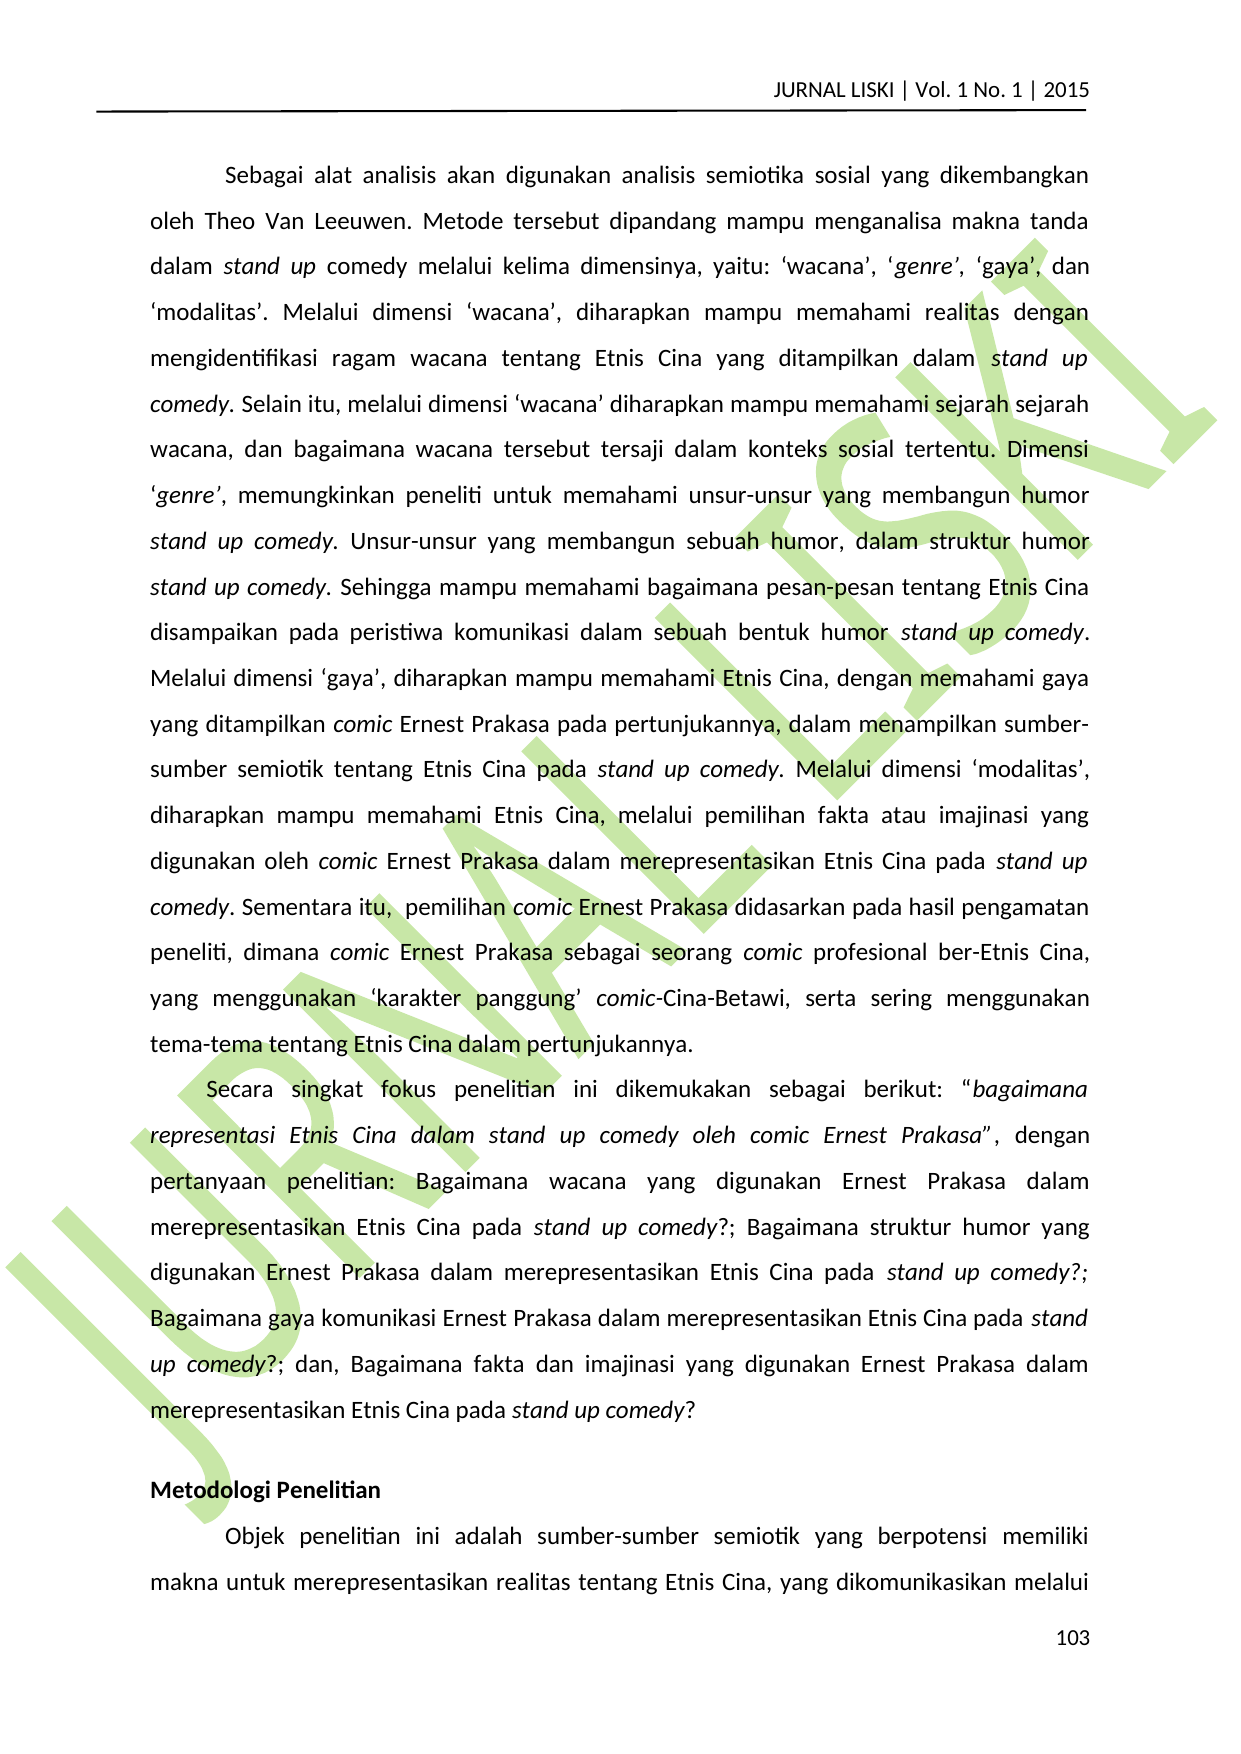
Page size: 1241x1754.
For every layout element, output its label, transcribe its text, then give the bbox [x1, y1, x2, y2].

list Secara singkat fokus penelitian ini dikemukakan sebagai berikut: “bagaimana representasi Etnis Cina dalam stand up comedy oleh comic Ernest Prakasa”, dengan pertanyaan penelitian: Bagaimana wacana yang digunakan Ernest Prakasa dalam merepresentasikan Etnis Cina pada stand up comedy?; Bagaimana struktur humor yang digunakan Ernest Prakasa dalam merepresentasikan Etnis Cina pada stand up comedy?; Bagaimana gaya komunikasi Ernest Prakasa dalam merepresentasikan Etnis Cina pada stand up comedy?; dan, Bagaimana fakta dan imajinasi yang digunakan Ernest Prakasa dalam merepresentasikan Etnis Cina pada stand up comedy? [150, 1074, 1090, 1424]
list Metodologi Penelitian [150, 1474, 1090, 1505]
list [150, 1520, 1090, 1596]
text Sebagai alat analisis akan digunakan analisis semiotika sosial yang dikembangkan oleh Theo Van Leeuwen. Metode tersebut dipandang mampu menganalisa makna tanda dalam stand up comedy melalui kelima dimensinya, yaitu: ‘wacana’, ‘genre’, ‘gaya’, dan ‘modalitas’. Melalui dimensi ‘wacana’, diharapkan mampu memahami realitas dengan mengidentifikasi ragam wacana tentang Etnis Cina yang ditampilkan dalam stand up comedy. Selain itu, melalui dimensi ‘wacana’ diharapkan mampu memahami sejarah sejarah wacana, dan bagaimana wacana tersebut tersaji dalam konteks sosial tertentu. Dimensi ‘genre’, memungkinkan peneliti untuk memahami unsur-unsur yang membangun humor stand up comedy. Unsur-unsur yang membangun sebuah humor, dalam struktur humor stand up comedy. Sehingga mampu memahami bagaimana pesan-pesan tentang Etnis Cina disampaikan pada peristiwa komunikasi dalam sebuah bentuk humor stand up comedy. Melalui dimensi ‘gaya’, diharapkan mampu memahami Etnis Cina, dengan memahami gaya yang ditampilkan comic Ernest Prakasa pada pertunjukannya, dalam menampilkan sumber-sumber semiotik tentang Etnis Cina pada stand up comedy. Melalui dimensi ‘modalitas’, diharapkan mampu memahami Etnis Cina, melalui pemilihan fakta atau imajinasi yang digunakan oleh comic Ernest Prakasa dalam merepresentasikan Etnis Cina pada stand up comedy. Sementara itu, pemilihan comic Ernest Prakasa didasarkan pada hasil pengamatan peneliti, dimana comic Ernest Prakasa sebagai seorang comic profesional ber-Etnis Cina, yang menggunakan ‘karakter panggung’ comic-Cina-Betawi, serta sering menggunakan tema-tema tentang Etnis Cina dalam pertunjukannya. [150, 159, 1090, 1058]
